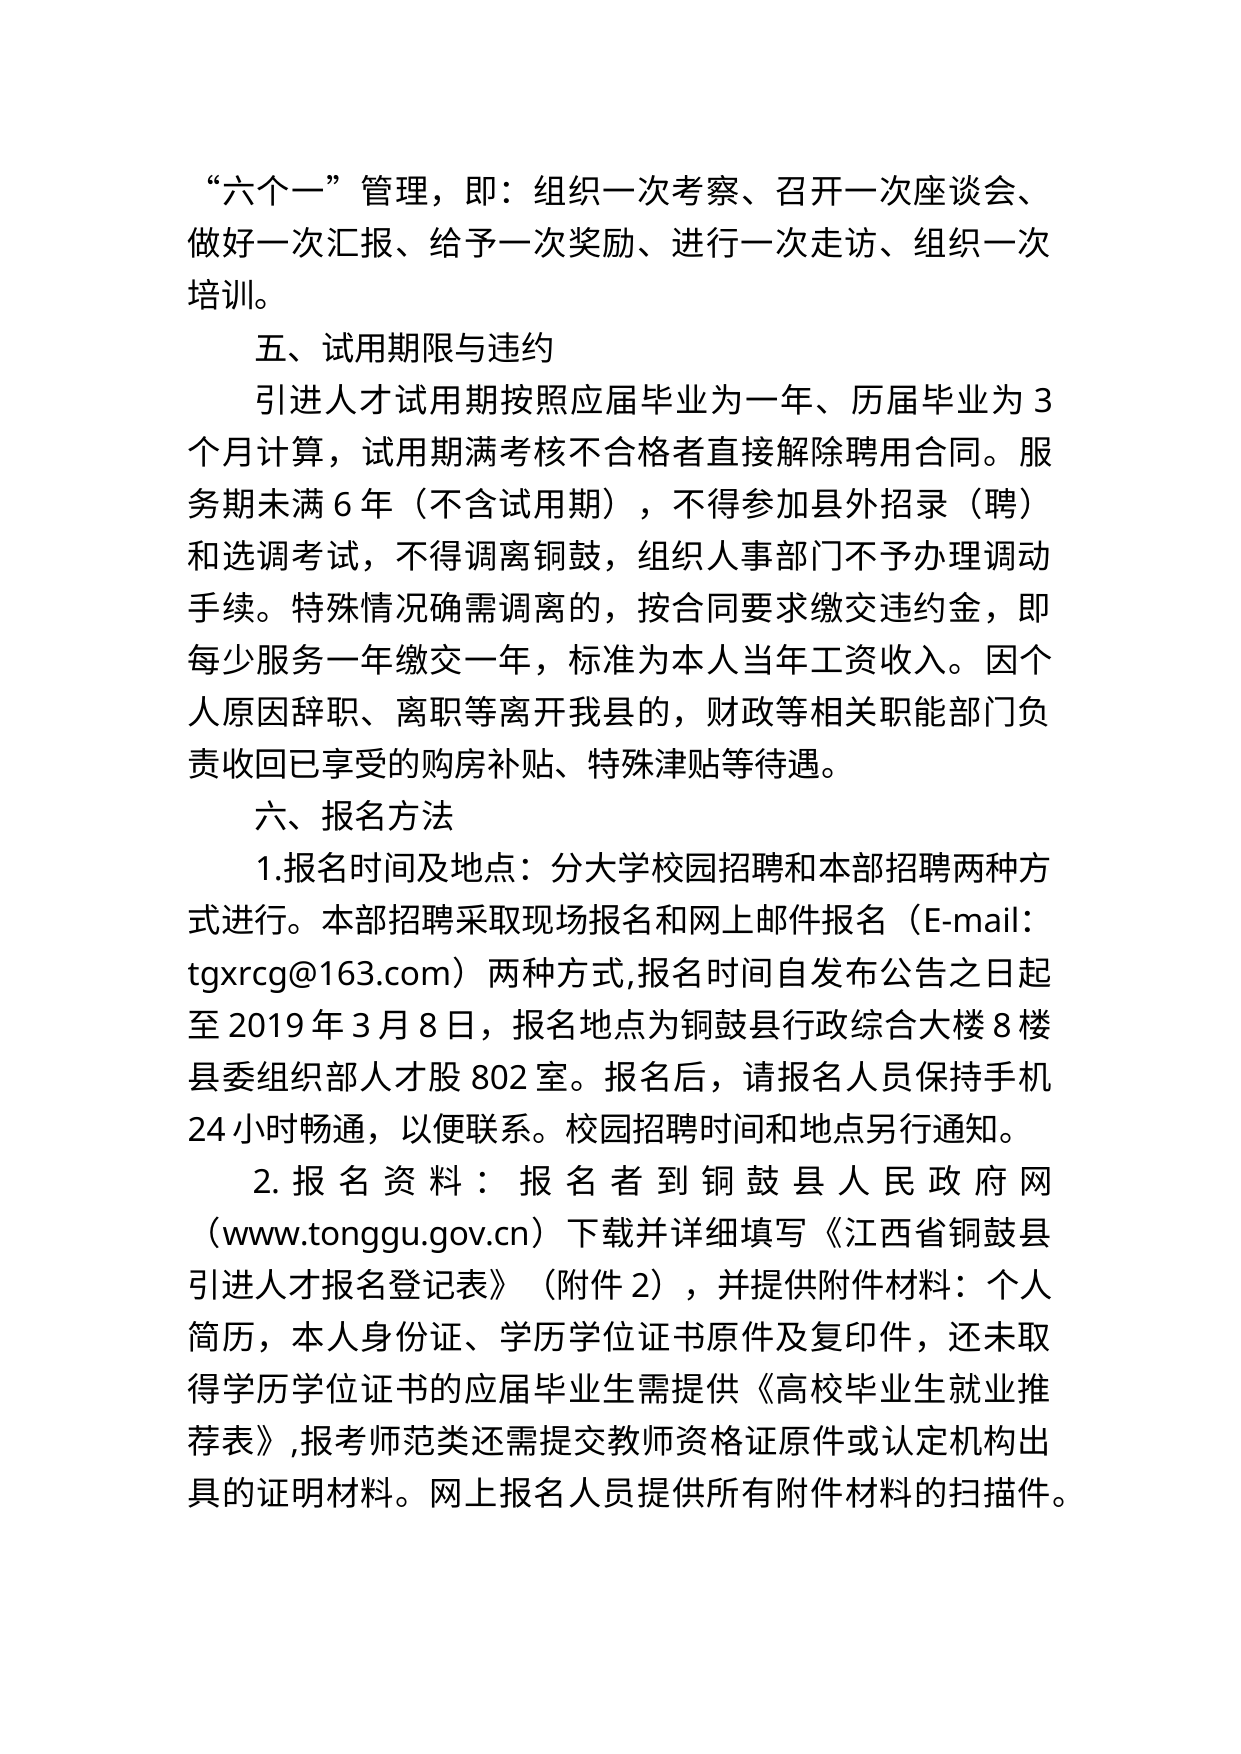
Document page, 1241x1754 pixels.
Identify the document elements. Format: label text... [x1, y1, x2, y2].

list 报名方法 [187, 787, 1053, 839]
text 1.报名时间及地点：分大学校园招聘和本部招聘两种方式进行。本部招聘采取现场报名和网上邮件报名（E-mail：tgxrcg@163.com）两种方式,报名时间自发布公告之日起至2019年3月8日，报名地点为铜鼓县行政综合大楼8楼县委组织部人才股802室。报名后，请报名人员保持手机24小时畅通，以便联系。校园招聘时间和地点另行通知。 [187, 839, 1053, 1152]
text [187, 1152, 1053, 1516]
text 五、试用期限与违约 [187, 318, 1053, 370]
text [187, 162, 1053, 318]
text 引进人才试用期按照应届毕业为一年、历届毕业为3个月计算，试用期满考核不合格者直接解除聘用合同。服务期未满6年（不含试用期），不得参加县外招录（聘）和选调考试，不得调离铜鼓，组织人事部门不予办理调动手续。特殊情况确需调离的，按合同要求缴交违约金，即每少服务一年缴交一年，标准为本人当年工资收入。因个人原因辞职、离职等离开我县的，财政等相关职能部门负责收回已享受的购房补贴、特殊津贴等待遇。 [187, 370, 1053, 787]
